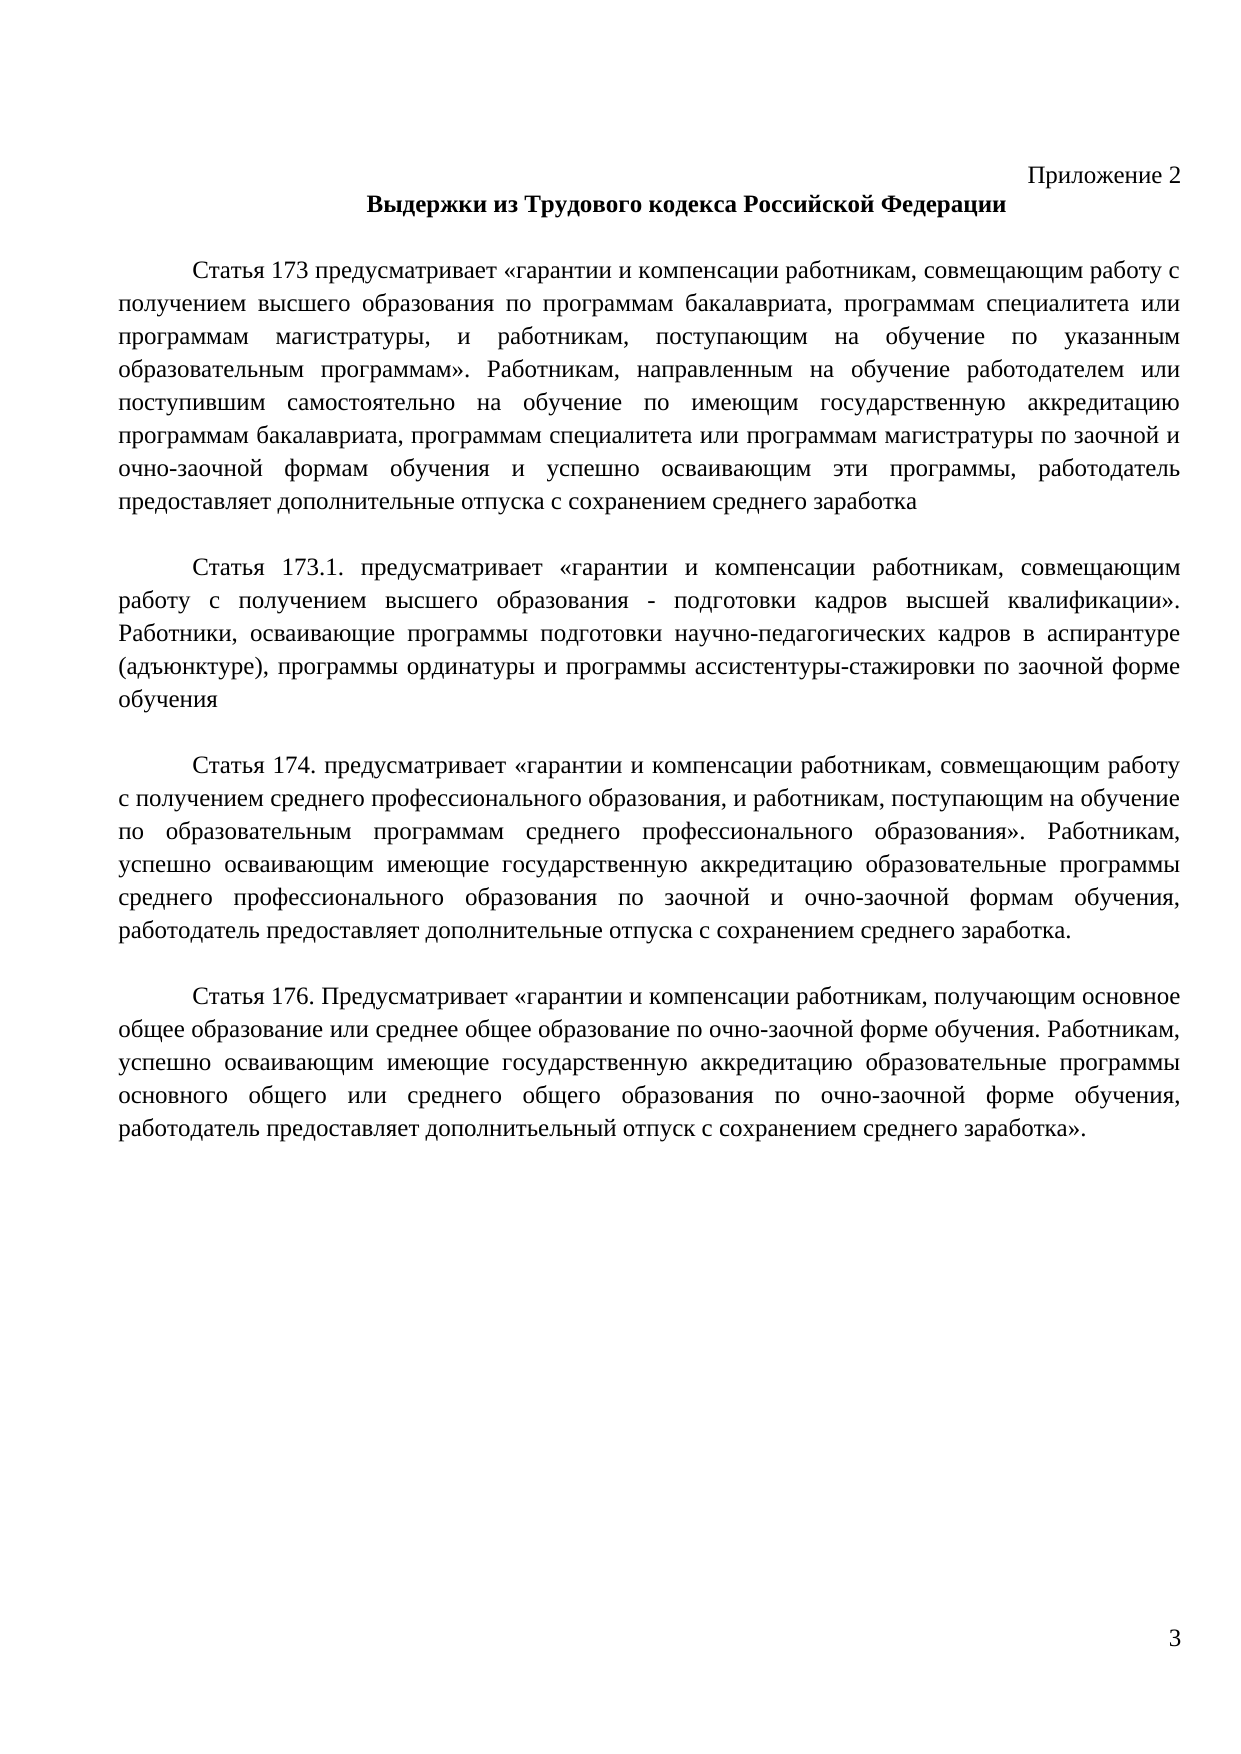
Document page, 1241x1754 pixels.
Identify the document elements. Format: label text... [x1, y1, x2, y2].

text Статья 174. предусматривает «гарантии и компенсации работникам, совмещающим работу с получением среднего профессионального образования, и работникам, поступающим на обучение по образовательным программам среднего профессионального образования». Работникам, успешно осваивающим имеющие государственную аккредитацию образовательные программы среднего профессионального образования по заочной и очно-заочной формам обучения, работодатель предоставляет дополнительные отпуска с сохранением среднего заработка. [118, 750, 1181, 944]
text Статья 173 предусматривает «гарантии и компенсации работникам, совмещающим работу с получением высшего образования по программам бакалавриата, программам специалитета или программам магистратуры, и работникам, поступающим на обучение по указанным образовательным программам». Работникам, направленным на обучение работодателем или поступившим самостоятельно на обучение по имеющим государственную аккредитацию программам бакалавриата, программам специалитета или программам магистратуры по заочной и очно-заочной формам обучения и успешно осваивающим эти программы, работодатель предоставляет дополнительные отпуска с сохранением среднего заработка [118, 255, 1181, 515]
text Статья 173.1. предусматривает «гарантии и компенсации работникам, совмещающим работу с получением высшего образования - подготовки кадров высшей квалификации». Работники, осваивающие программы подготовки научно-педагогических кадров в аспирантуре (адъюнктуре), программы ординатуры и программы ассистентуры-стажировки по заочной форме обучения [118, 552, 1181, 713]
text Статья 176. Предусматривает «гарантии и компенсации работникам, получающим основное общее образование или среднее общее образование по очно-заочной форме обучения. Работникам, успешно осваивающим имеющие государственную аккредитацию образовательные программы основного общего или среднего общего образования по очно-заочной форме обучения, работодатель предоставляет дополнитьельный отпуск с сохранением среднего заработка». [118, 981, 1181, 1142]
text Выдержки из Трудового кодекса Российской Федерации [118, 189, 1181, 218]
text Приложение 2 [118, 160, 1181, 189]
